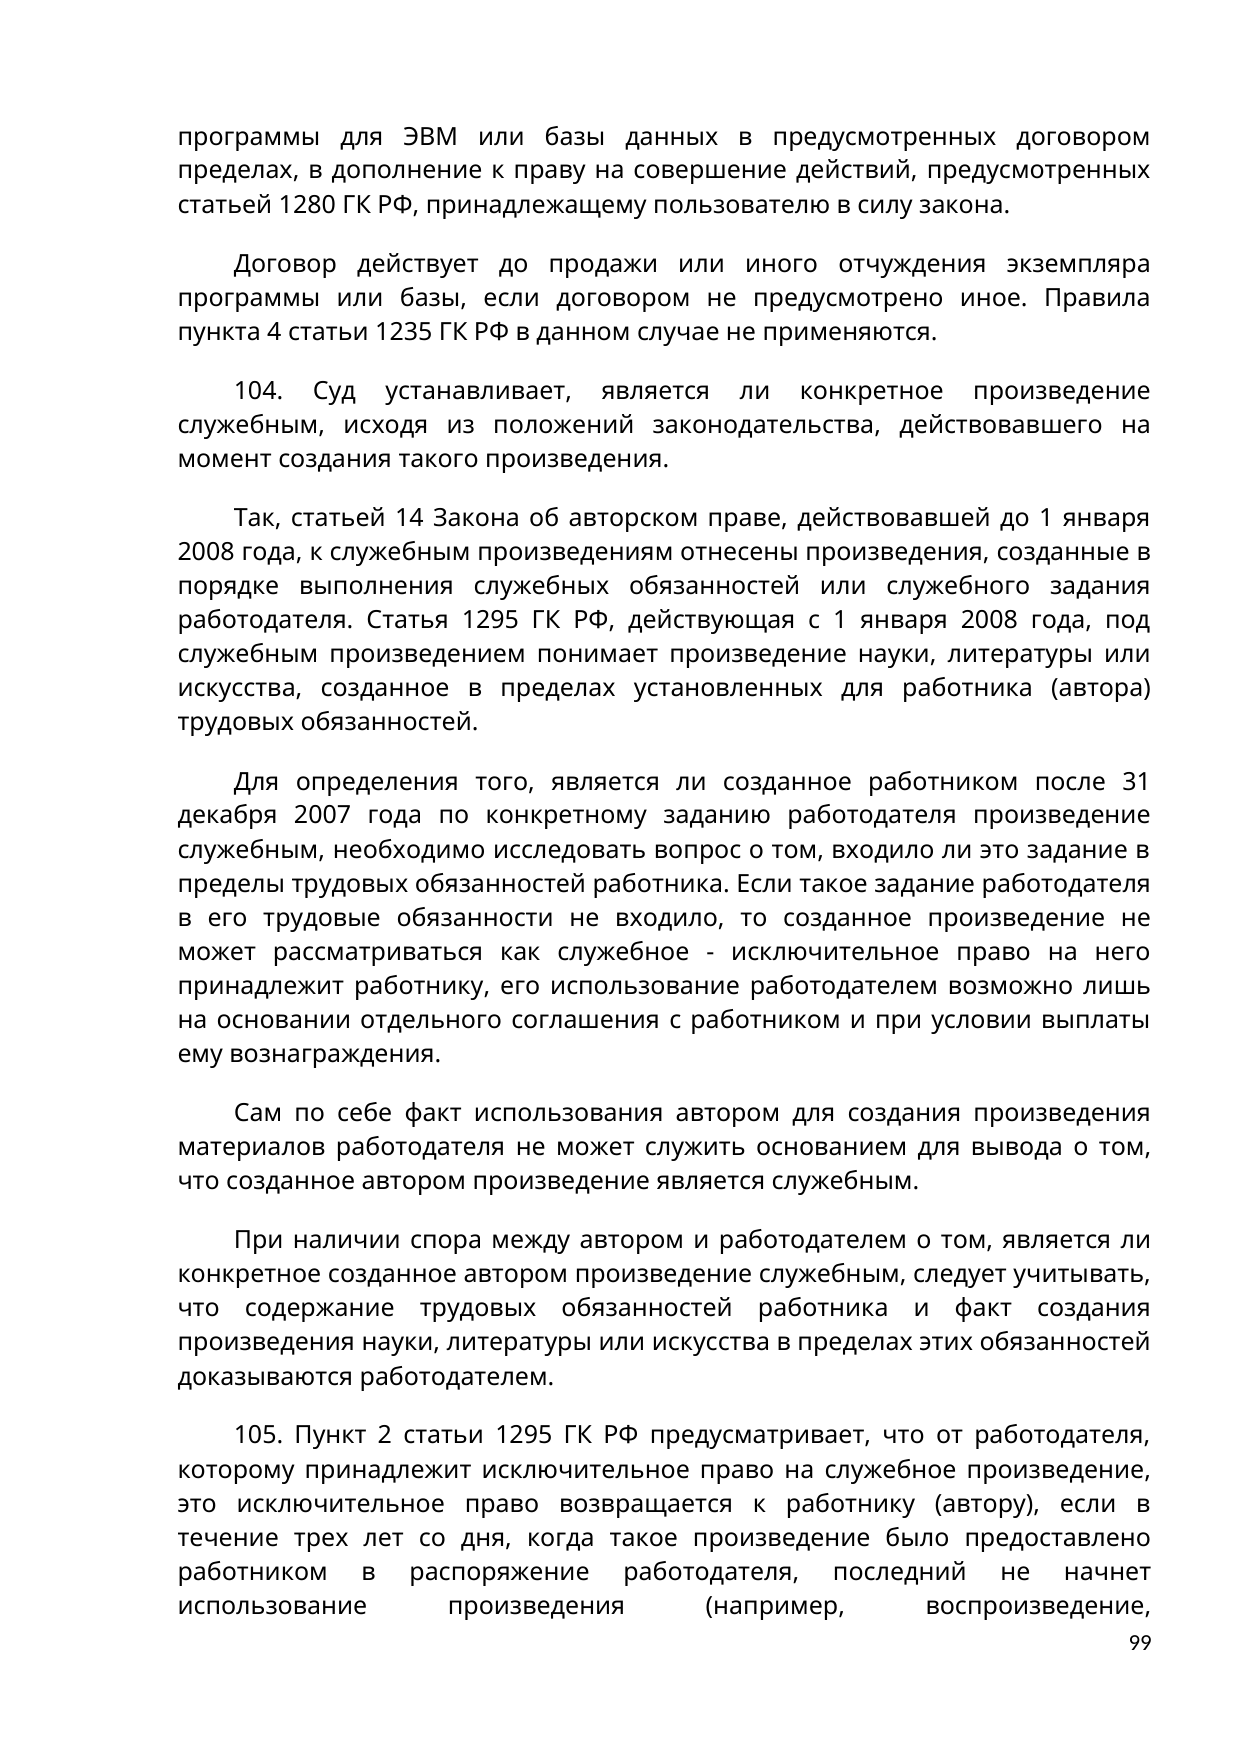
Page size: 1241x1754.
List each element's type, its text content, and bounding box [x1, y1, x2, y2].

text Договор действует до продажи или иного отчуждения экземпляра программы или базы, если договором не предусмотрено иное. Правила пункта 4 статьи 1235 ГК РФ в данном случае не применяются. [177, 245, 1152, 347]
text Так, статьей 14 Закона об авторском праве, действовавшей до 1 января 2008 года, к служебным произведениям отнесены произведения, созданные в порядке выполнения служебных обязанностей или служебного задания работодателя. Статья 1295 ГК РФ, действующая с 1 января 2008 года, под служебным произведением понимает произведение науки, литературы или искусства, созданное в пределах установленных для работника (автора) трудовых обязанностей. [177, 500, 1152, 738]
text Сам по себе факт использования автором для создания произведения материалов работодателя не может служить основанием для вывода о том, что созданное автором произведение является служебным. [177, 1095, 1152, 1197]
text При наличии спора между автором и работодателем о том, является ли конкретное созданное автором произведение служебным, следует учитывать, что содержание трудовых обязанностей работника и факт создания произведения науки, литературы или искусства в пределах этих обязанностей доказываются работодателем. [177, 1222, 1152, 1392]
text Для определения того, является ли созданное работником после 31 декабря 2007 года по конкретному заданию работодателя произведение служебным, необходимо исследовать вопрос о том, входило ли это задание в пределы трудовых обязанностей работника. Если такое задание работодателя в его трудовые обязанности не входило, то созданное произведение не может рассматриваться как служебное - исключительное право на него принадлежит работнику, его использование работодателем возможно лишь на основании отдельного соглашения с работником и при условии выплаты ему вознаграждения. [177, 763, 1152, 1070]
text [177, 118, 1152, 220]
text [177, 1417, 1152, 1622]
text 104. Суд устанавливает, является ли конкретное произведение служебным, исходя из положений законодательства, действовавшего на момент создания такого произведения. [177, 372, 1152, 475]
